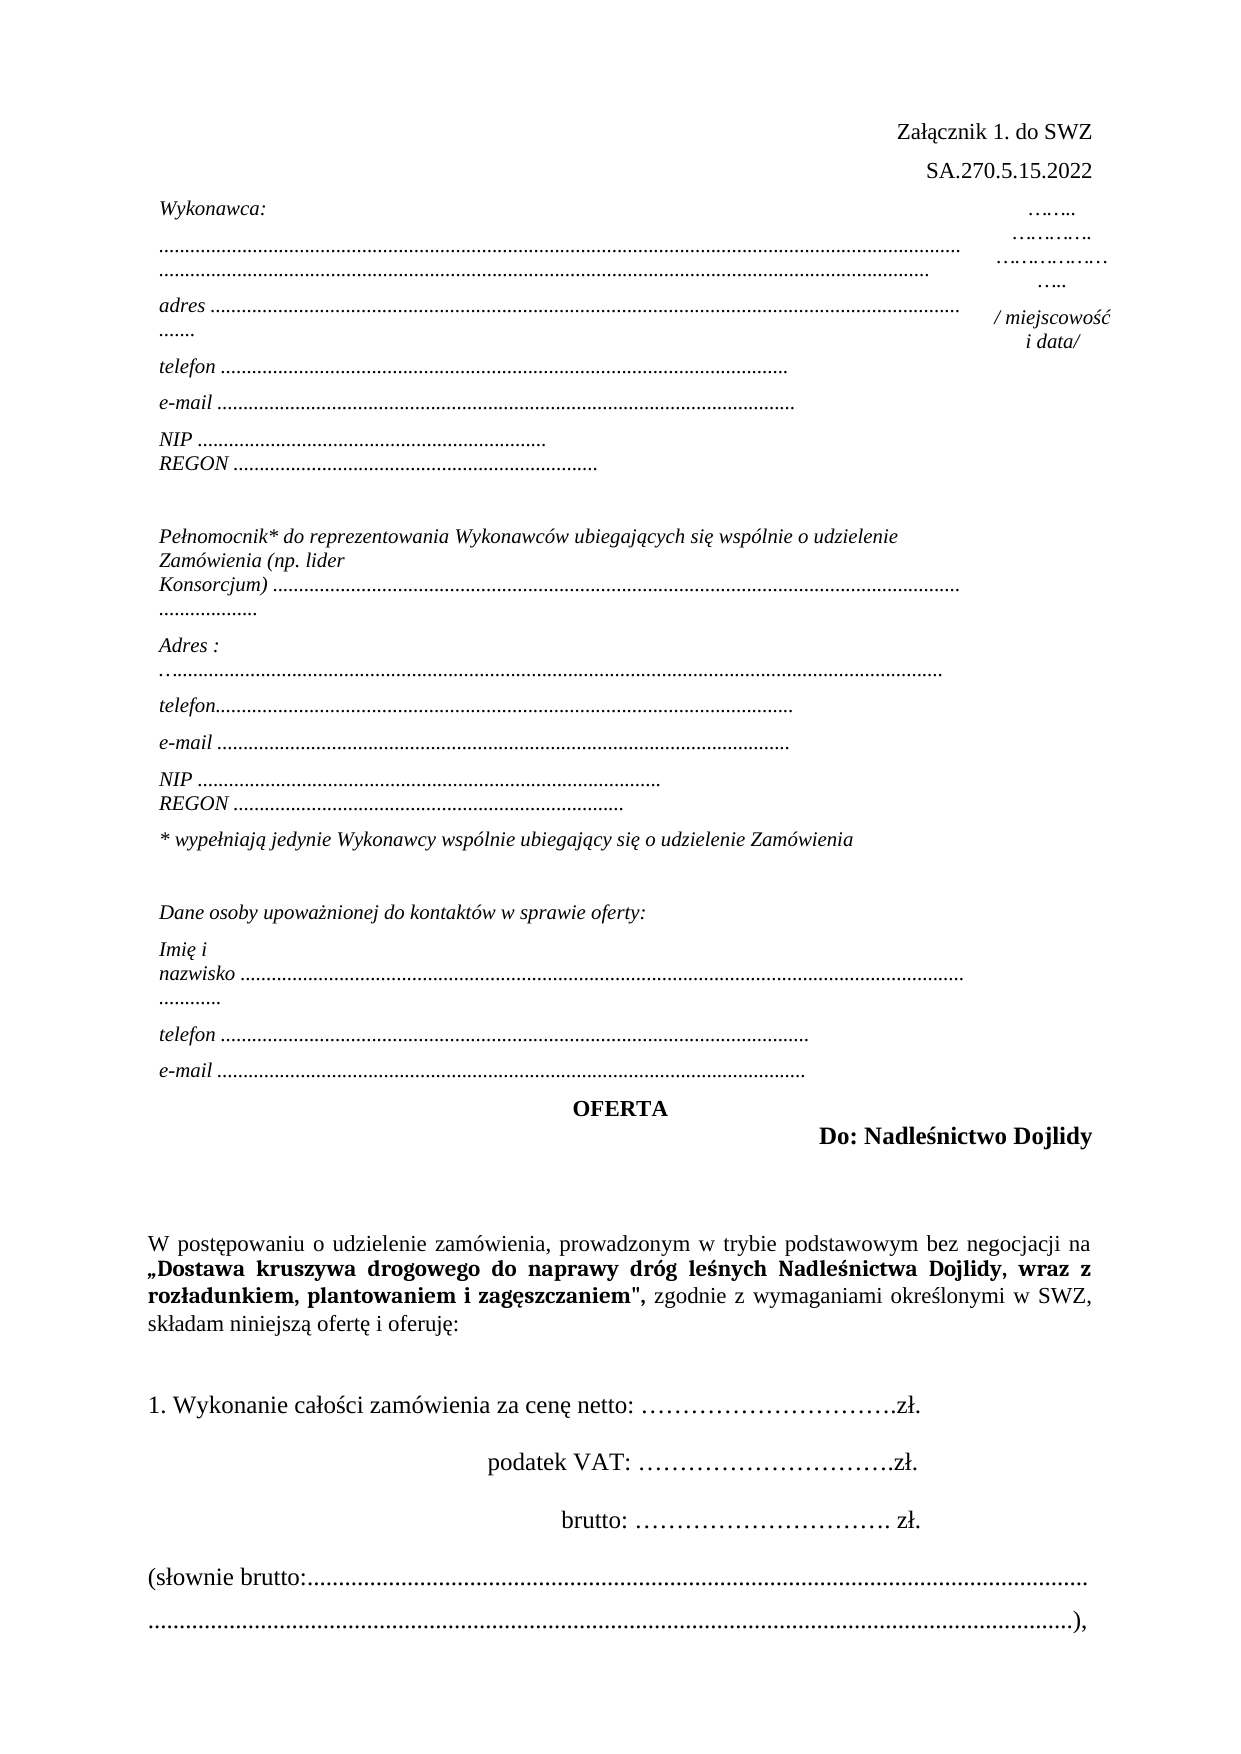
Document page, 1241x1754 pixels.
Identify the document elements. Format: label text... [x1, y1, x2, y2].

text podatek VAT: ………………………….zł. [487, 1447, 1092, 1476]
table_header ……..………….………………….. / miejscowość i data/ [978, 196, 1128, 1095]
text SA.270.5.15.2022 [148, 157, 1092, 183]
text brutto: …………………………. zł. [561, 1505, 1092, 1533]
text Do: Nadleśnictwo Dojlidy [148, 1121, 1092, 1150]
text Załącznik 1. do SWZ [148, 118, 1092, 144]
subtitle OFERTA [148, 1095, 1092, 1121]
text 1. Wykonanie całości zamówienia za cenę netto: ………………………….zł. [148, 1390, 1092, 1418]
text W postępowaniu o udzielenie zamówienia, prowadzonym w trybie podstawowym bez negocjacji na „Dostawa kruszywa drogowego do naprawy dróg leśnych Nadleśnictwa Dojlidy, wraz z rozładunkiem, plantowaniem i zagęszczaniem", zgodnie z wymaganiami określonymi w SWZ, składam niniejszą ofertę i oferuję: [148, 1230, 1092, 1336]
table_header Wykonawca: .............................................................................................................................................................................................................................................................................................................. adres ....................................................................................................................................................... telefon ............................................................................................................. e-mail ............................................................................................................... NIP ................................................................... REGON ...................................................................... Pełnomocnik* do reprezentowania Wykonawców ubiegających się wspólnie o udzielenie Zamówienia (np. lider Konsorcjum) ....................................................................................................................................................... Adres : …................................................................................................................................................... telefon............................................................................................................... e-mail .............................................................................................................. NIP ......................................................................................... REGON ........................................................................... * wypełniają jedynie Wykonawcy wspólnie ubiegający się o udzielenie Zamówienia Dane osoby upoważnionej do kontaktów w sprawie oferty: Imię i nazwisko ....................................................................................................................................................... telefon ................................................................................................................. e-mail ................................................................................................................. [148, 196, 978, 1095]
text (słownie brutto:.................................................................................................................................................................................................................................................................................), [148, 1562, 1092, 1634]
